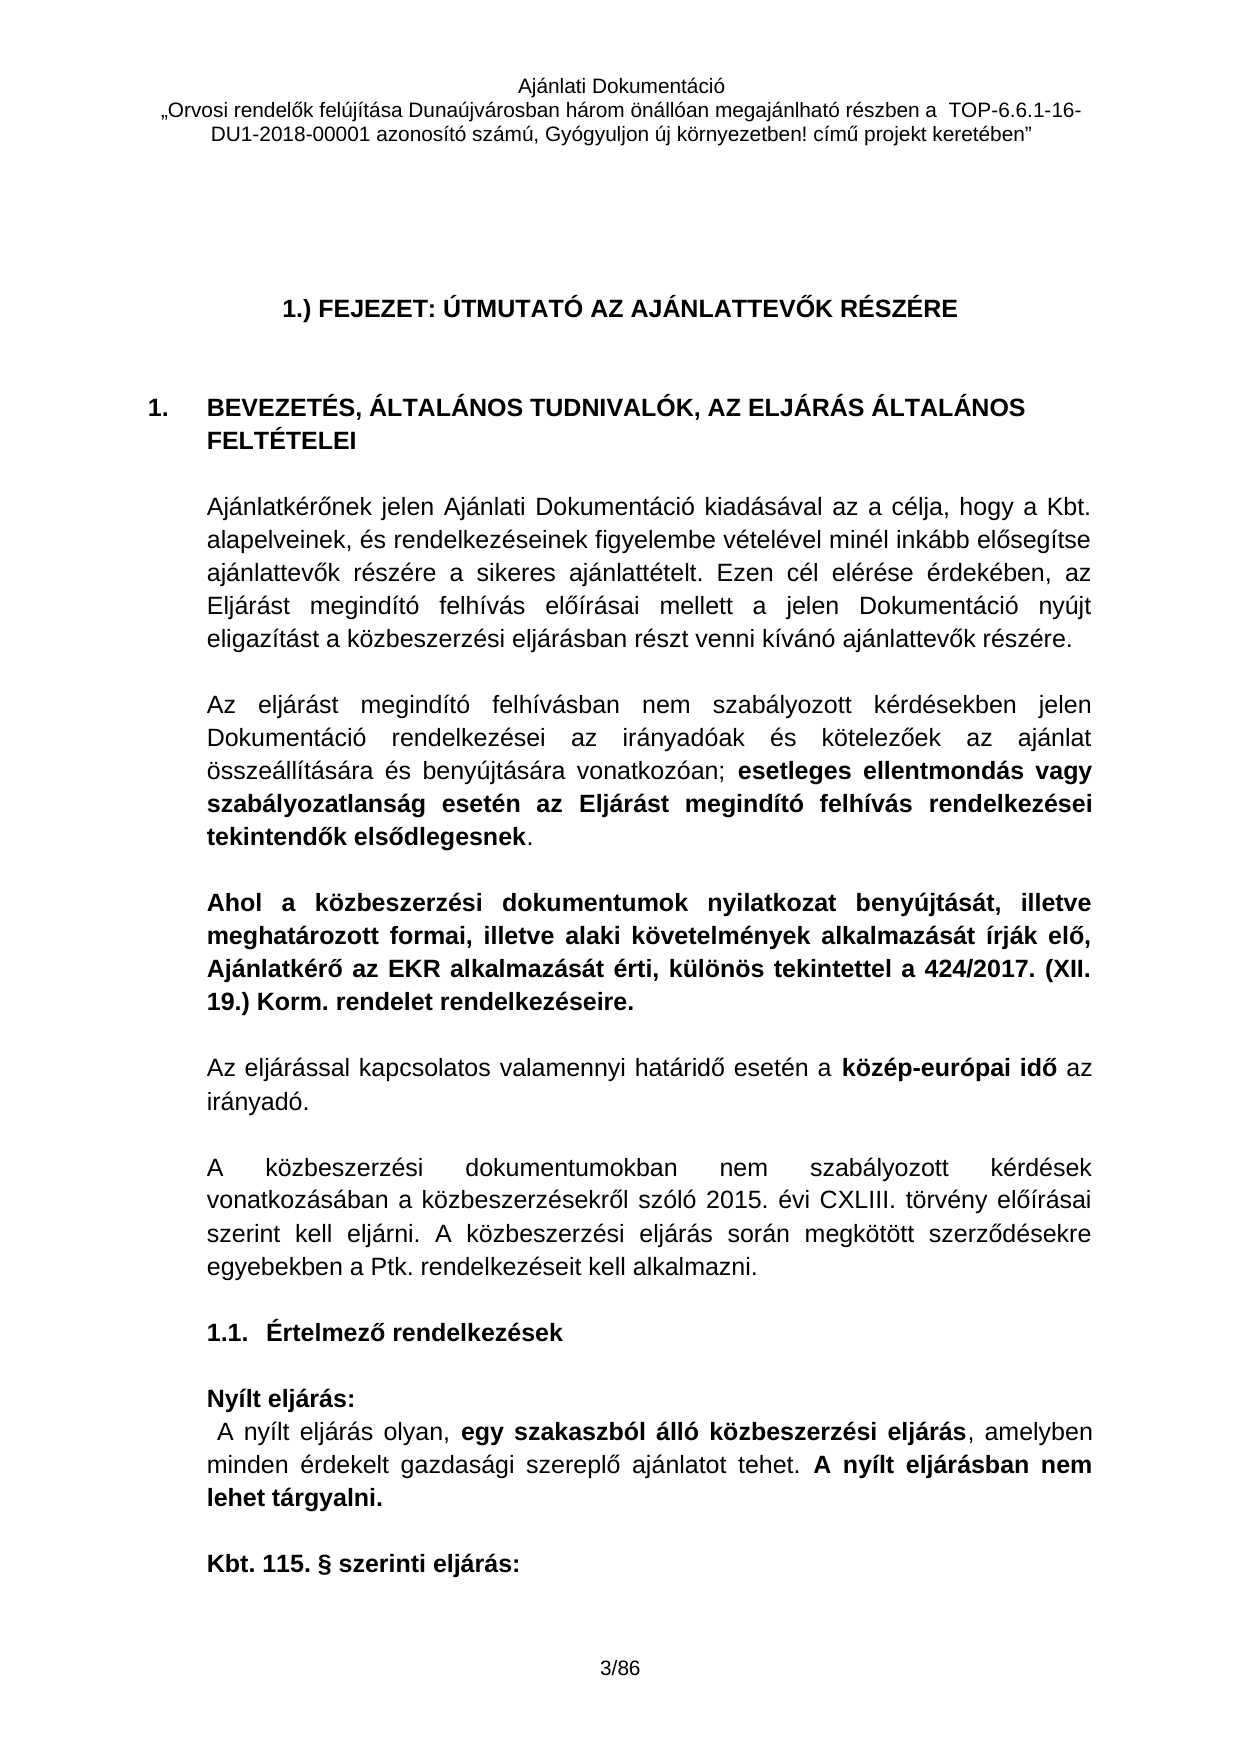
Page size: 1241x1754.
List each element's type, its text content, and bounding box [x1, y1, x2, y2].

text Ahol a közbeszerzési dokumentumok nyilatkozat benyújtását, illetve meghatározott formai, illetve alaki követelmények alkalmazását írják elő, Ajánlatkérő az EKR alkalmazását érti, különös tekintettel a 424/2017. (XII. 19.) Korm. rendelet rendelkezéseire. [207, 888, 1093, 1016]
text Nyílt eljárás: [207, 1384, 1093, 1412]
text Az eljárással kapcsolatos valamennyi határidő esetén a közép-európai idő az irányadó. [207, 1053, 1093, 1115]
list Értelmező rendelkezések [207, 1318, 1093, 1346]
text Ajánlatkérőnek jelen Ajánlati Dokumentáció kiadásával az a célja, hogy a Kbt. alapelveinek, és rendelkezéseinek figyelembe vételével minél inkább elősegítse ajánlattevők részére a sikeres ajánlattételt. Ezen cél elérése érdekében, az Eljárást megindító felhívás előírásai mellett a jelen Dokumentáció nyújt eligazítást a közbeszerzési eljárásban részt venni kívánó ajánlattevők részére. [207, 492, 1093, 653]
text A közbeszerzési dokumentumokban nem szabályozott kérdések vonatkozásában a közbeszerzésekről szóló 2015. évi CXLIII. törvény előírásai szerint kell eljárni. A közbeszerzési eljárás során megkötött szerződésekre egyebekben a Ptk. rendelkezéseit kell alkalmazni. [207, 1152, 1093, 1280]
text Az eljárást megindító felhívásban nem szabályozott kérdésekben jelen Dokumentáció rendelkezései az irányadóak és kötelezőek az ajánlat összeállítására és benyújtására vonatkozóan; esetleges ellentmondás vagy szabályozatlanság esetén az Eljárást megindító felhívás rendelkezései tekintendők elsődlegesnek. [207, 690, 1093, 851]
text A nyílt eljárás olyan, egy szakaszból álló közbeszerzési eljárás, amelyben minden érdekelt gazdasági szereplő ajánlatot tehet. A nyílt eljárásban nem lehet tárgyalni. [207, 1417, 1093, 1511]
text Kbt. 115. § szerinti eljárás: [207, 1549, 1093, 1577]
text 1.) Fejezet: Útmutató az AjánlattevőK részére [148, 294, 1093, 323]
list BEVEZETÉS, ÁLTALÁNOS TUDNIVALÓK, AZ ELJÁRÁS ÁLTALÁNOS FELTÉTELEI [148, 393, 1093, 455]
